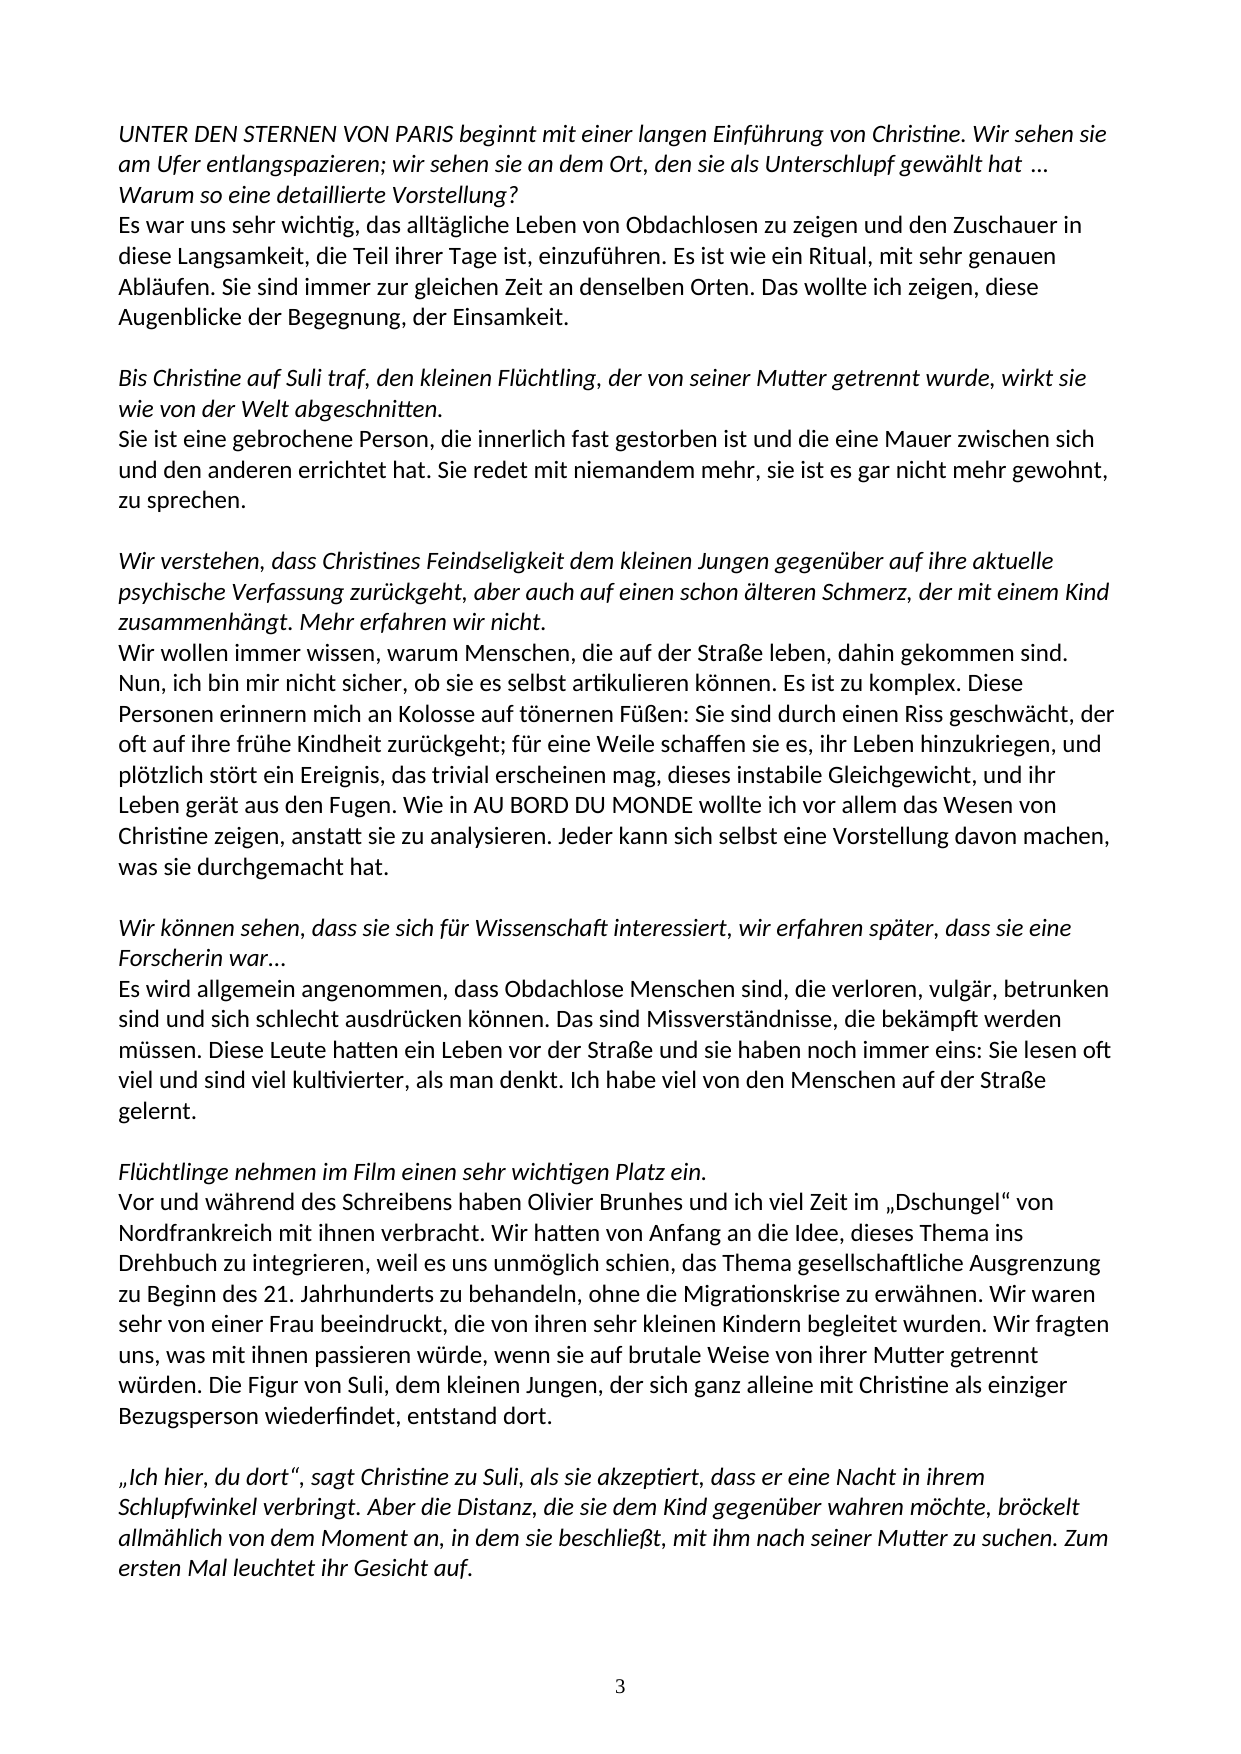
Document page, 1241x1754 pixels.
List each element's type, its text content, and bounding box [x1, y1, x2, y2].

text „Ich hier, du dort“, sagt Christine zu Suli, als sie akzeptiert, dass er eine Nacht in ihrem Schlupfwinkel verbringt. Aber die Distanz, die sie dem Kind gegenüber wahren möchte, bröckelt allmählich von dem Moment an, in dem sie beschließt, mit ihm nach seiner Mutter zu suchen. Zum ersten Mal leuchtet ihr Gesicht auf. [118, 1461, 1122, 1583]
text Sie ist eine gebrochene Person, die innerlich fast gestorben ist und die eine Mauer zwischen sich und den anderen errichtet hat. Sie redet mit niemandem mehr, sie ist es gar nicht mehr gewohnt, zu sprechen. [118, 423, 1122, 515]
text Vor und während des Schreibens haben Olivier Brunhes und ich viel Zeit im „Dschungel“ von Nordfrankreich mit ihnen verbracht. Wir hatten von Anfang an die Idee, dieses Thema ins Drehbuch zu integrieren, weil es uns unmöglich schien, das Thema gesellschaftliche Ausgrenzung zu Beginn des 21. Jahrhunderts zu behandeln, ohne die Migrationskrise zu erwähnen. Wir waren sehr von einer Frau beeindruckt, die von ihren sehr kleinen Kindern begleitet wurden. Wir fragten uns, was mit ihnen passieren würde, wenn sie auf brutale Weise von ihrer Mutter getrennt würden. Die Figur von Suli, dem kleinen Jungen, der sich ganz alleine mit Christine als einziger Bezugsperson wiederfindet, entstand dort. [118, 1186, 1122, 1431]
text Wir wollen immer wissen, warum Menschen, die auf der Straße leben, dahin gekommen sind. Nun, ich bin mir nicht sicher, ob sie es selbst artikulieren können. Es ist zu komplex. Diese Personen erinnern mich an Kolosse auf tönernen Füßen: Sie sind durch einen Riss geschwächt, der oft auf ihre frühe Kindheit zurückgeht; für eine Weile schaffen sie es, ihr Leben hinzukriegen, und plötzlich stört ein Ereignis, das trivial erscheinen mag, dieses instabile Gleichgewicht, und ihr Leben gerät aus den Fugen. Wie in AU BORD DU MONDE wollte ich vor allem das Wesen von Christine zeigen, anstatt sie zu analysieren. Jeder kann sich selbst eine Vorstellung davon machen, was sie durchgemacht hat. [118, 637, 1122, 881]
text Es wird allgemein angenommen, dass Obdachlose Menschen sind, die verloren, vulgär, betrunken sind und sich schlecht ausdrücken können. Das sind Missverständnisse, die bekämpft werden müssen. Diese Leute hatten ein Leben vor der Straße und sie haben noch immer eins: Sie lesen oft viel und sind viel kultivierter, als man denkt. Ich habe viel von den Menschen auf der Straße gelernt. [118, 973, 1122, 1125]
text Wir verstehen, dass Christines Feindseligkeit dem kleinen Jungen gegenüber auf ihre aktuelle psychische Verfassung zurückgeht, aber auch auf einen schon älteren Schmerz, der mit einem Kind zusammenhängt. Mehr erfahren wir nicht. [118, 545, 1122, 637]
text Es war uns sehr wichtig, das alltägliche Leben von Obdachlosen zu zeigen und den Zuschauer in diese Langsamkeit, die Teil ihrer Tage ist, einzuführen. Es ist wie ein Ritual, mit sehr genauen Abläufen. Sie sind immer zur gleichen Zeit an denselben Orten. Das wollte ich zeigen, diese Augenblicke der Begegnung, der Einsamkeit. [118, 210, 1122, 332]
text Flüchtlinge nehmen im Film einen sehr wichtigen Platz ein. [118, 1156, 1122, 1186]
text Wir können sehen, dass sie sich für Wissenschaft interessiert, wir erfahren später, dass sie eine Forscherin war… [118, 912, 1122, 973]
text Bis Christine auf Suli traf, den kleinen Flüchtling, der von seiner Mutter getrennt wurde, wirkt sie wie von der Welt abgeschnitten. [118, 362, 1122, 423]
text UNTER DEN STERNEN VON PARIS beginnt mit einer langen Einführung von Christine. Wir sehen sie am Ufer entlangspazieren; wir sehen sie an dem Ort, den sie als Unterschlupf gewählt hat … Warum so eine detaillierte Vorstellung? [118, 118, 1122, 210]
